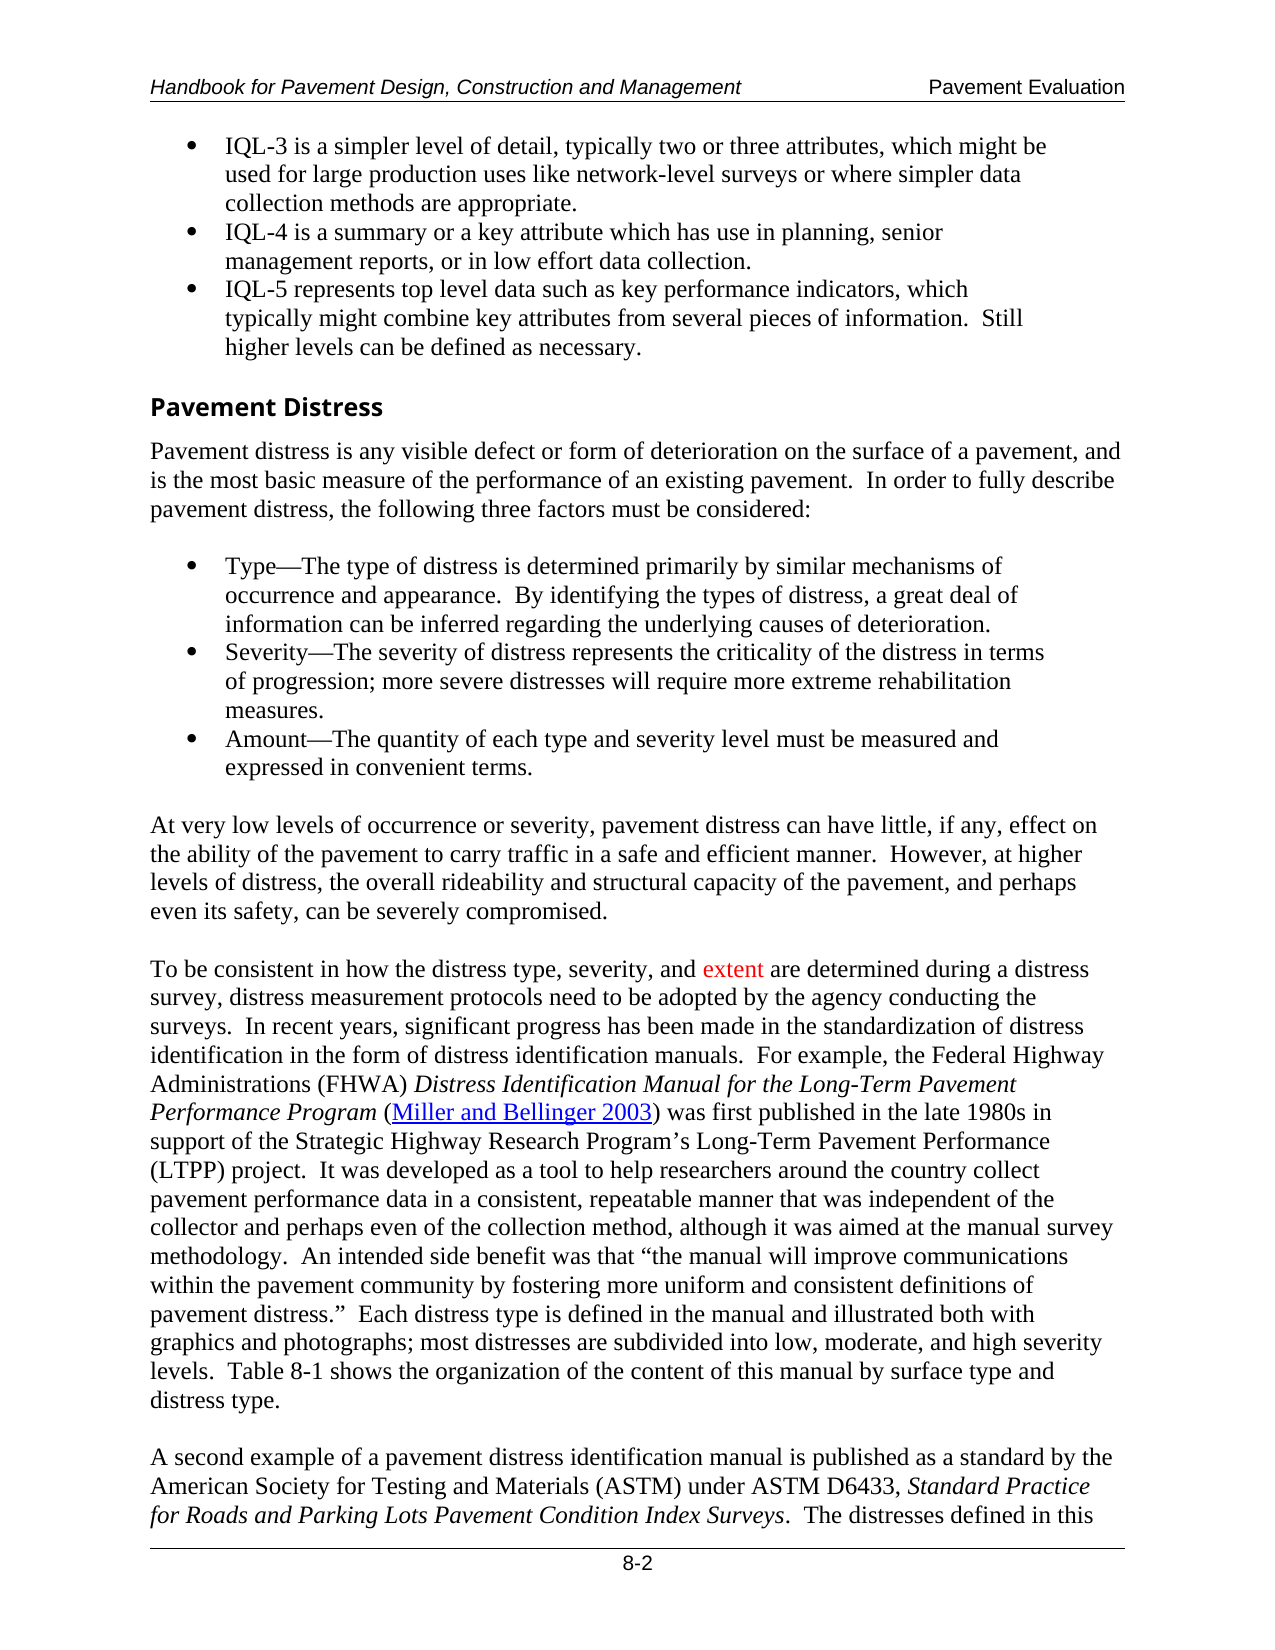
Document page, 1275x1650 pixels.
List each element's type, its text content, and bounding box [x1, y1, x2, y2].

text At very low levels of occurrence or severity, pavement distress can have little, if any, effect on the ability of the pavement to carry traffic in a safe and efficient manner. However, at higher levels of distress, the overall rideability and structural capacity of the pavement, and perhaps even its safety, can be severely compromised. [150, 810, 1125, 925]
list Severity—The severity of distress represents the criticality of the distress in terms of progression; more severe distresses will require more extreme rehabilitation measures. [187, 637, 1050, 724]
list IQL-3 is a simpler level of detail, typically two or three attributes, which might be used for large production uses like network-level surveys or where simpler data collection methods are appropriate. [187, 131, 1050, 217]
list IQL-5 represents top level data such as key performance indicators, which typically might combine key attributes from several pieces of information. Still higher levels can be defined as necessary. [187, 274, 1050, 361]
text To be consistent in how the distress type, severity, and extent are determined during a distress survey, distress measurement protocols need to be adopted by the agency conducting the surveys. In recent years, significant progress has been made in the standardization of distress identification in the form of distress identification manuals. For example, the Federal Highway Administrations (FHWA) Distress Identification Manual for the Long-Term Pavement Performance Program (Miller and Bellinger 2003) was first published in the late 1980s in support of the Strategic Highway Research Program’s Long-Term Pavement Performance (LTPP) project. It was developed as a tool to help researchers around the country collect pavement performance data in a consistent, repeatable manner that was independent of the collector and perhaps even of the collection method, although it was aimed at the manual survey methodology. An intended side benefit was that “the manual will improve communications within the pavement community by fostering more uniform and consistent definitions of pavement distress.” Each distress type is defined in the manual and illustrated both with graphics and photographs; most distresses are subdivided into low, moderate, and high severity levels. Table 8-1 shows the organization of the content of this manual by surface type and distress type. [150, 954, 1125, 1414]
list IQL-4 is a summary or a key attribute which has use in planning, senior management reports, or in low effort data collection. [187, 217, 1050, 274]
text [150, 1442, 1125, 1529]
text Pavement distress is any visible defect or form of deterioration on the surface of a pavement, and is the most basic measure of the performance of an existing pavement. In order to fully describe pavement distress, the following three factors must be considered: [150, 436, 1125, 522]
subtitle Pavement Distress [150, 389, 1125, 424]
list Type—The type of distress is determined primarily by similar mechanisms of occurrence and appearance. By identifying the types of distress, a great deal of information can be inferred regarding the underlying causes of deterioration. [187, 551, 1050, 637]
list Amount—The quantity of each type and severity level must be measured and expressed in convenient terms. [187, 724, 1050, 781]
